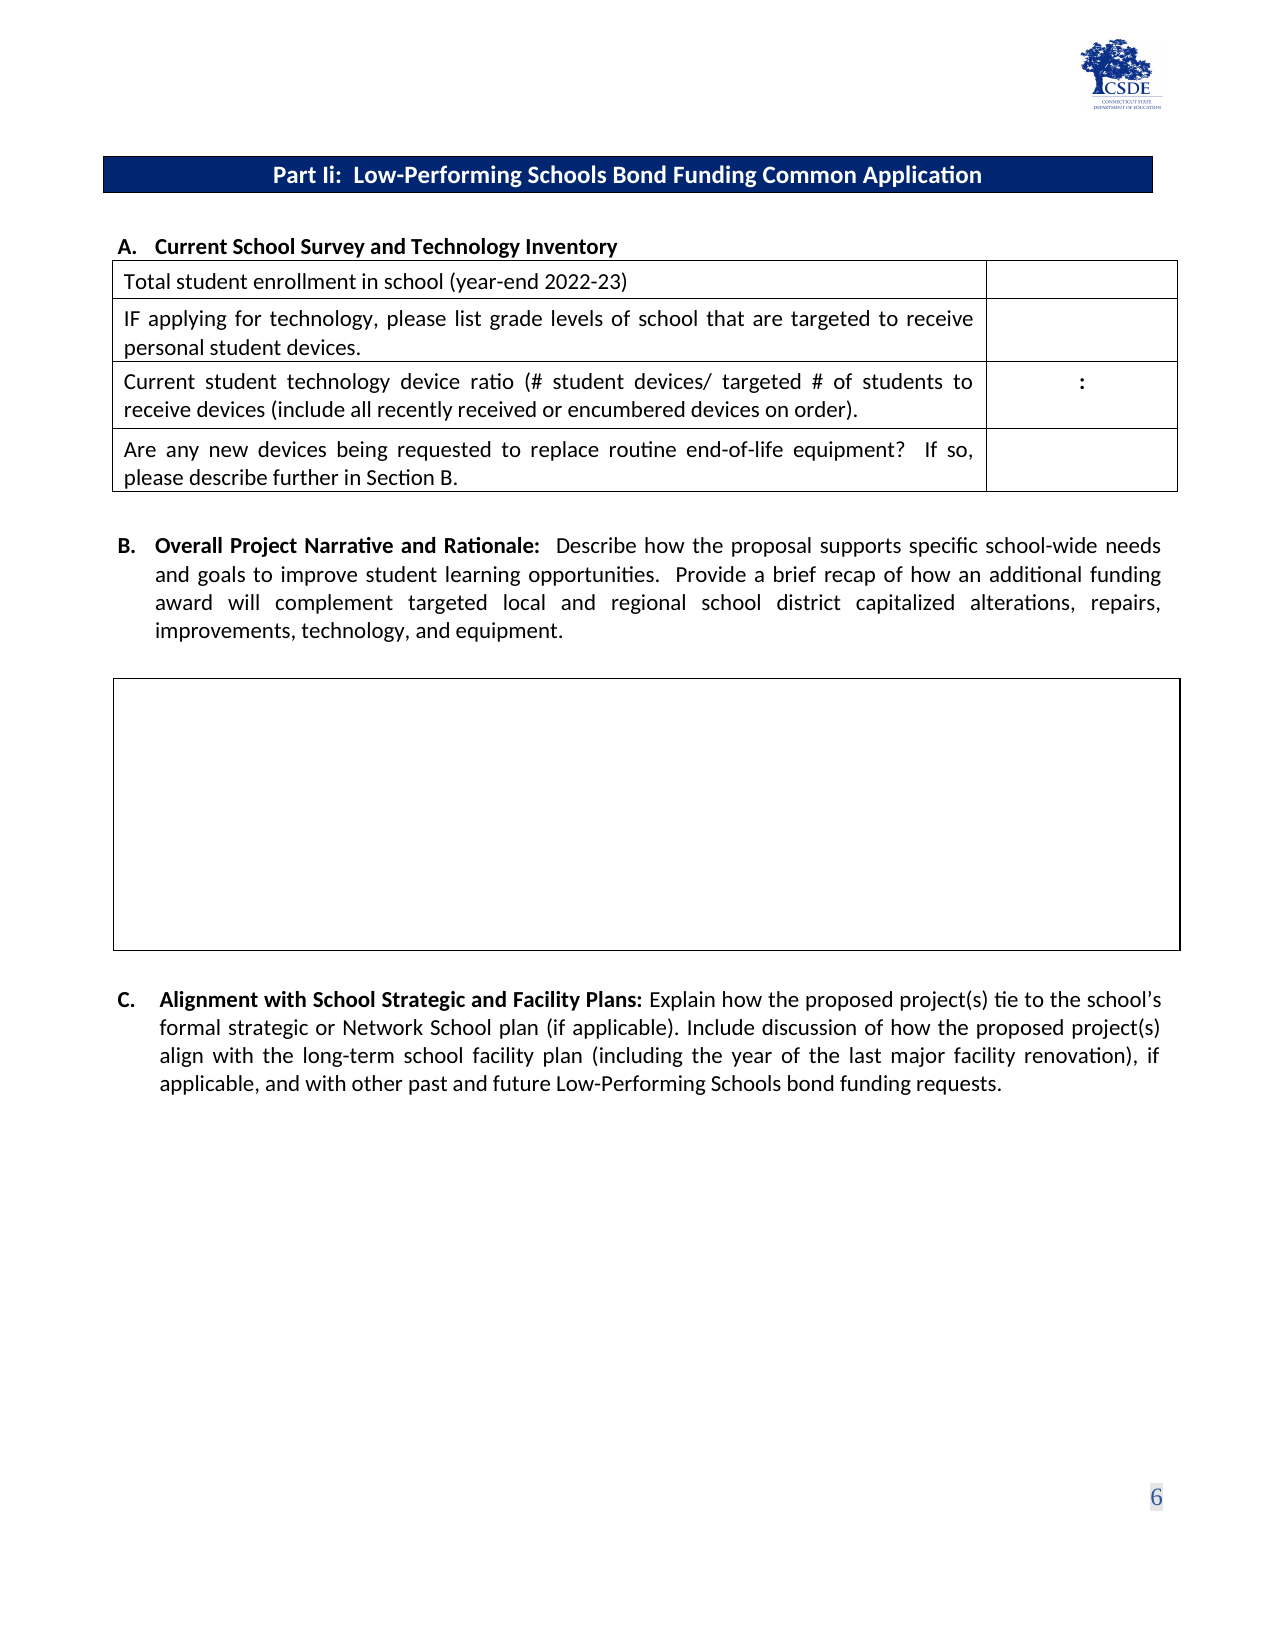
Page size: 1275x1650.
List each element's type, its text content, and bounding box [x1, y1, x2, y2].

table_header [114, 679, 1179, 949]
table_cell Current student technology device ratio (# student devices/ targeted # of students to receive devices (include all recently received or encumbered devices on order). [113, 362, 986, 428]
table_cell [987, 299, 1177, 361]
list Current School Survey and Technology Inventory [117, 232, 1162, 260]
table_cell IF applying for technology, please list grade levels of school that are targeted to receive personal student devices. [113, 299, 986, 361]
table_header [987, 261, 1177, 298]
table_cell : [987, 362, 1177, 428]
table_cell Are any new devices being requested to replace routine end-of-life equipment? If so, please describe further in Section B. [113, 429, 986, 491]
list Alignment with School Strategic and Facility Plans: Explain how the proposed project(s) tie to the school’s formal strategic or Network School plan (if applicable). Include discussion of how the proposed project(s) align with the long-term school facility plan (including the year of the last major facility renovation), if applicable, and with other past and future Low-Performing Schools bond funding requests. [117, 985, 1162, 1097]
list Overall Project Narrative and Rationale: Describe how the proposal supports specific school-wide needs and goals to improve student learning opportunities. Provide a brief recap of how an additional funding award will complement targeted local and regional school district capitalized alterations, repairs, improvements, technology, and equipment. [117, 532, 1162, 644]
table_header Total student enrollment in school (year-end 2022-23) [113, 261, 986, 298]
picture [1080, 39, 1163, 109]
table_cell [987, 429, 1177, 491]
text Part Ii: Low-Performing Schools Bond Funding Common Application [104, 157, 1152, 192]
